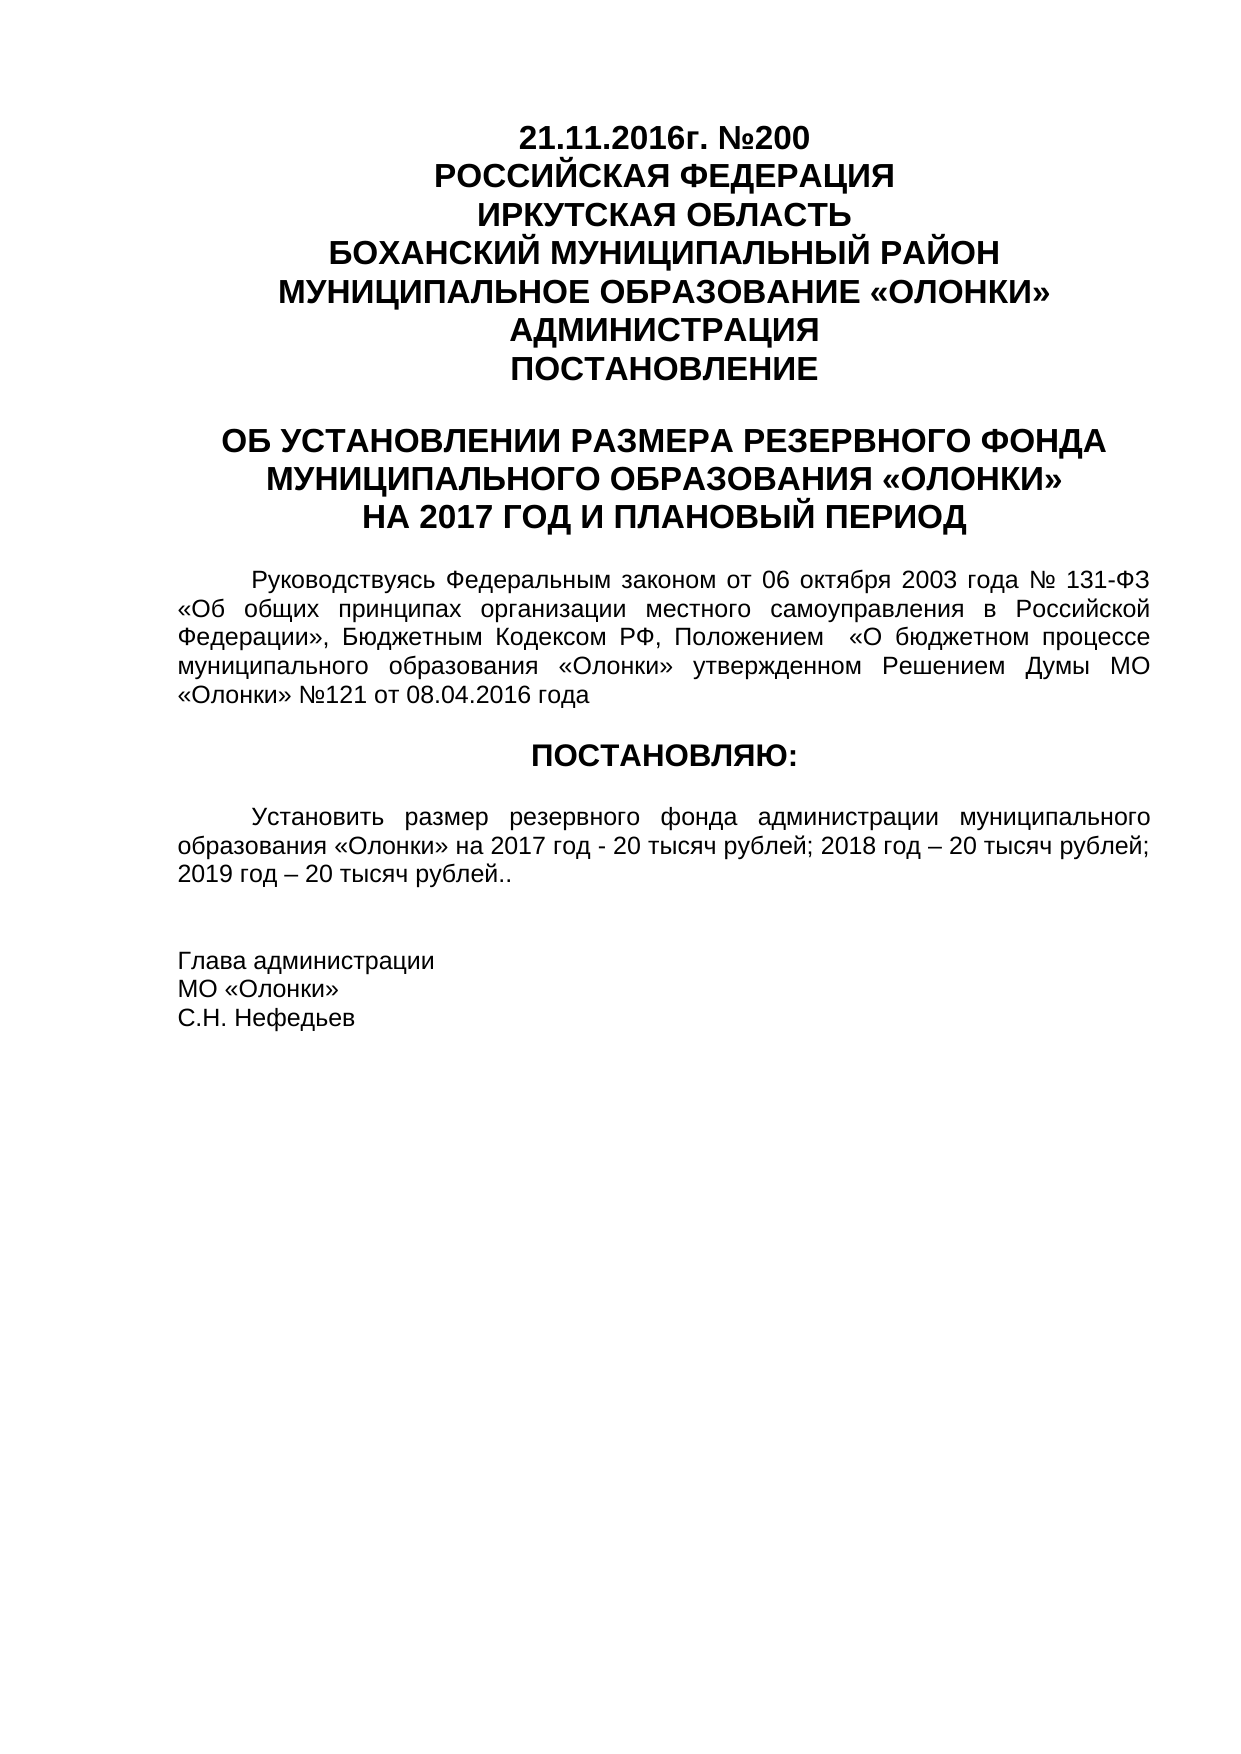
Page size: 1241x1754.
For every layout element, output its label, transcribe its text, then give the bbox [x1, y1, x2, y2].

text С.Н. Нефедьев [177, 1003, 1152, 1032]
text РОССИЙСКАЯ ФЕДЕРАЦИЯ [177, 157, 1152, 195]
text МУНИЦИПАЛЬНОЕ ОБРАЗОВАНИЕ «ОЛОНКИ» [177, 272, 1152, 310]
text МО «Олонки» [177, 974, 1152, 1003]
text АДМИНИСТРАЦИЯ [177, 310, 1152, 349]
text НА 2017 ГОД И ПЛАНОВЫЙ ПЕРИОД [177, 498, 1152, 536]
text 21.11.2016г. №200 [177, 118, 1152, 157]
text ОБ УСТАНОВЛЕНИИ РАЗМЕРА РЕЗЕРВНОГО ФОНДА МУНИЦИПАЛЬНОГО ОБРАЗОВАНИЯ «ОЛОНКИ» [177, 421, 1152, 498]
text БОХАНСКИЙ МУНИЦИПАЛЬНЫЙ РАЙОН [177, 233, 1152, 272]
text Глава администрации [177, 946, 1152, 974]
text ПОСТАНОВЛЯЮ: [177, 737, 1152, 773]
text ПОСТАНОВЛЕНИЕ [177, 349, 1152, 387]
text Установить размер резервного фонда администрации муниципального образования «Олонки» на 2017 год - 20 тысяч рублей; 2018 год – 20 тысяч рублей; 2019 год – 20 тысяч рублей.. [177, 802, 1152, 888]
text ИРКУТСКАЯ ОБЛАСТЬ [177, 195, 1152, 233]
text Руководствуясь Федеральным законом от 06 октября 2003 года № 131-ФЗ «Об общих принципах организации местного самоуправления в Российской Федерации», Бюджетным Кодексом РФ, Положением «О бюджетном процессе муниципального образования «Олонки» утвержденном Решением Думы МО «Олонки» №121 от 08.04.2016 года [177, 565, 1152, 708]
